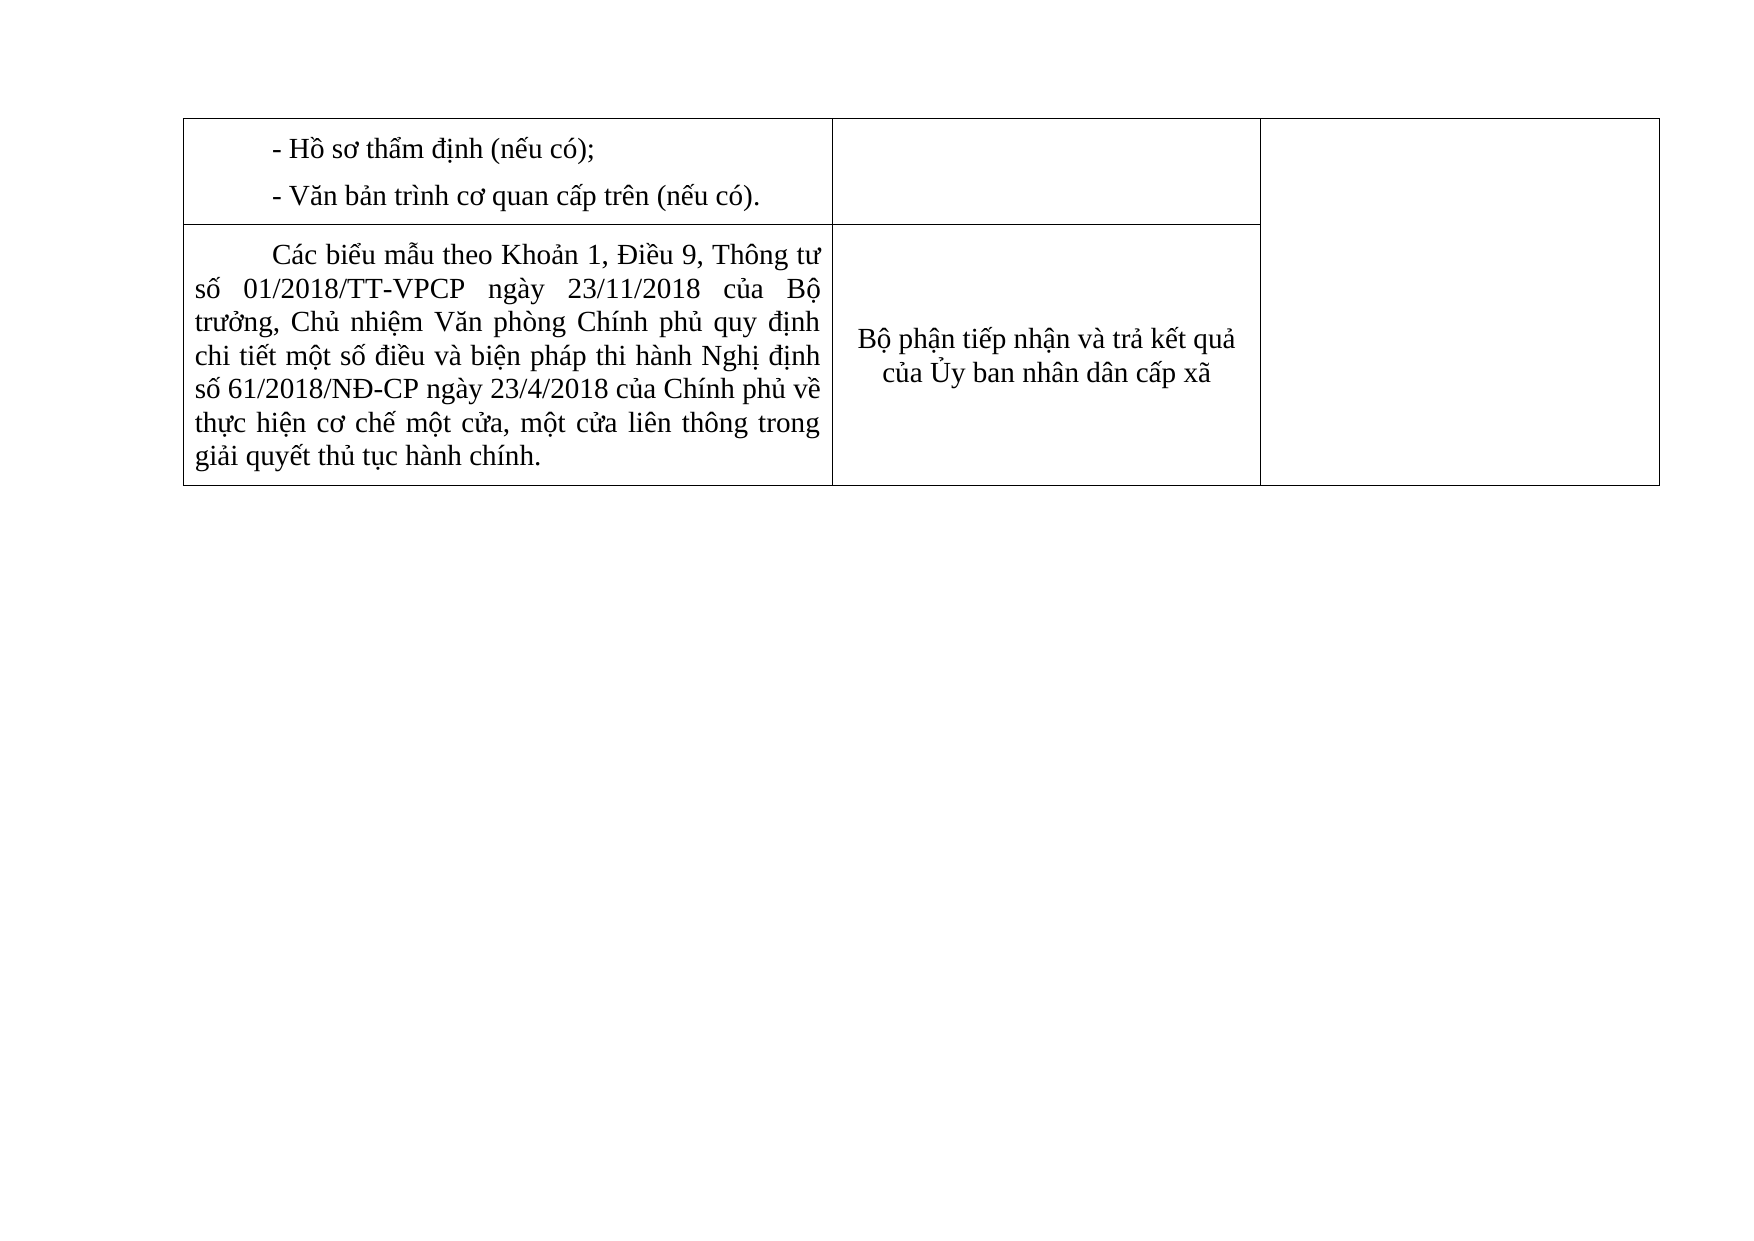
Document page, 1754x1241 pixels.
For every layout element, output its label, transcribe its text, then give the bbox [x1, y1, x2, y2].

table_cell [184, 119, 832, 224]
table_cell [833, 119, 1260, 224]
table_cell Bộ phận tiếp nhận và trả kết quả của Ủy ban nhân dân cấp xã [833, 225, 1260, 484]
table_cell Các biểu mẫu theo Khoản 1, Điều 9, Thông tư số 01/2018/TT-VPCP ngày 23/11/2018 của Bộ trưởng, Chủ nhiệm Văn phòng Chính phủ quy định chi tiết một số điều và biện pháp thi hành Nghị định số 61/2018/NĐ-CP ngày 23/4/2018 của Chính phủ về thực hiện cơ chế một cửa, một cửa liên thông trong giải quyết thủ tục hành chính. [184, 225, 832, 484]
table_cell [1261, 119, 1659, 484]
